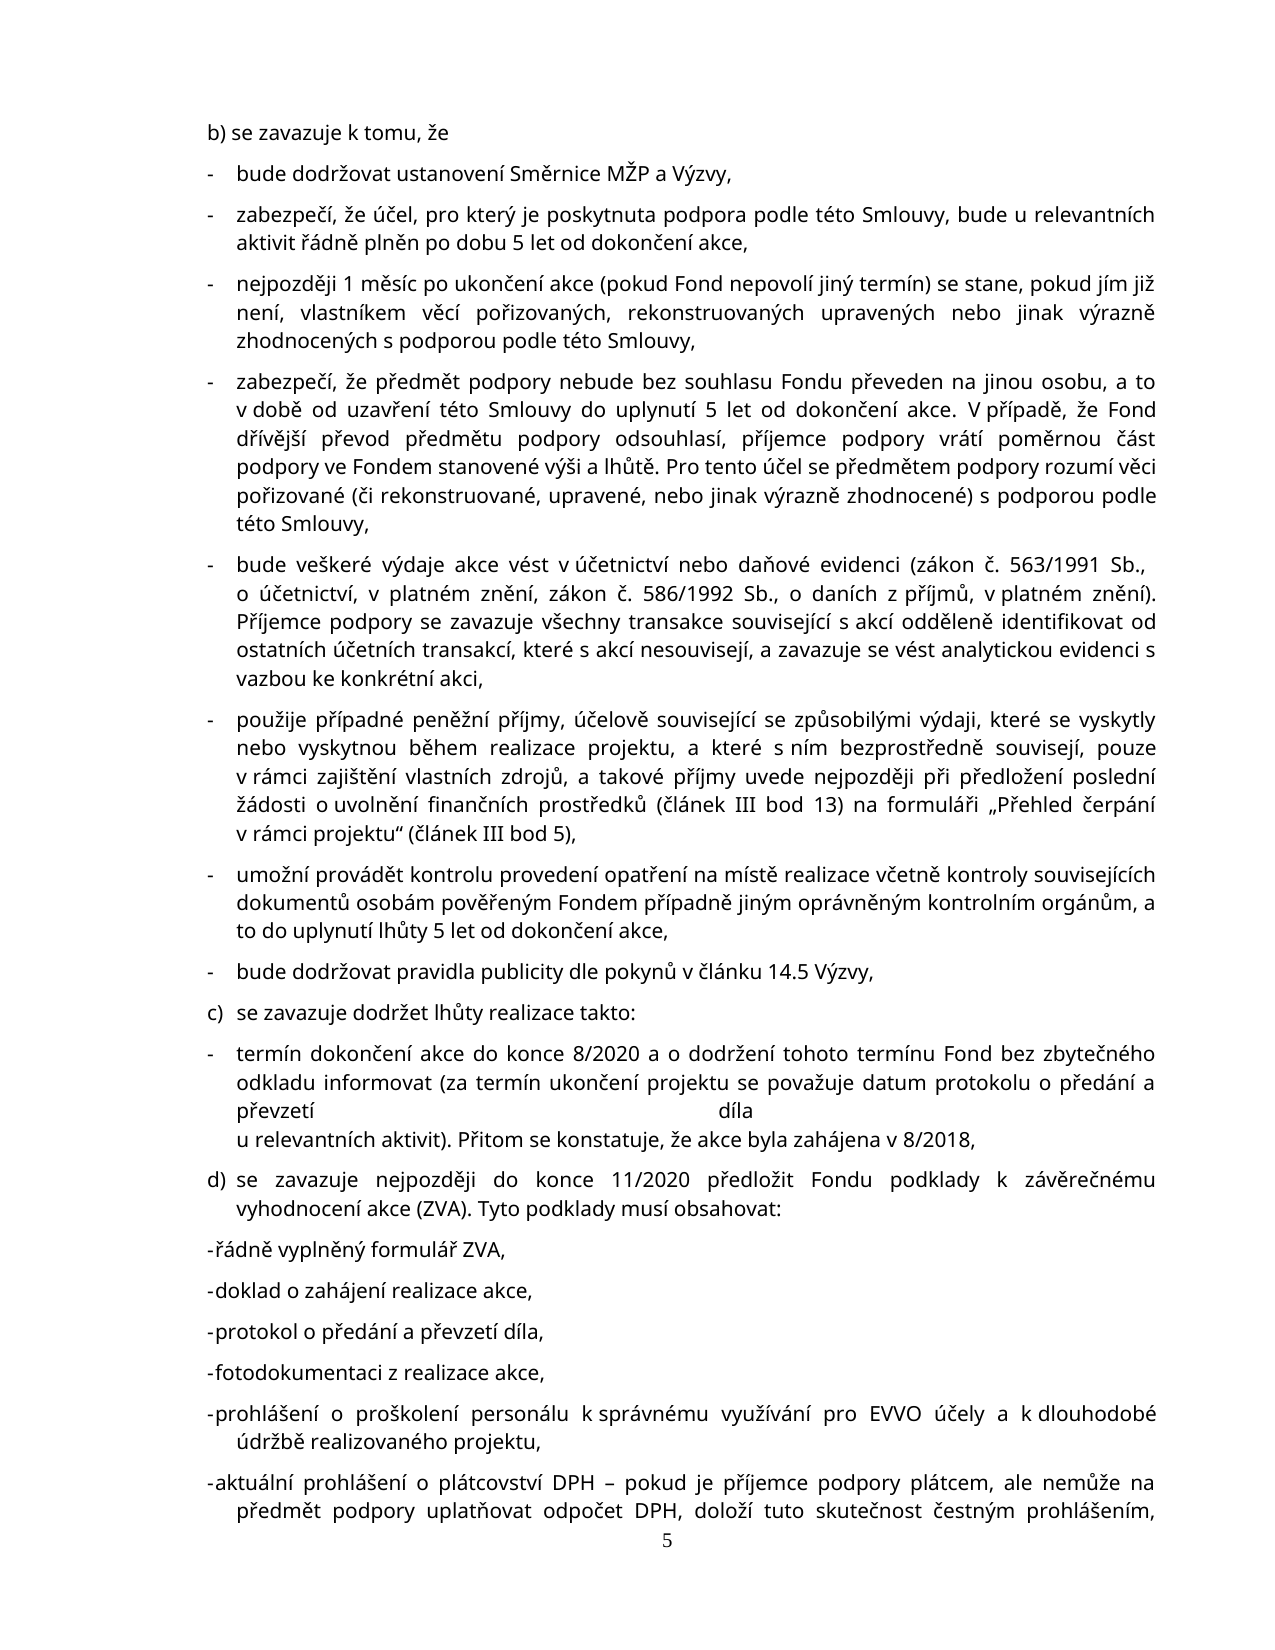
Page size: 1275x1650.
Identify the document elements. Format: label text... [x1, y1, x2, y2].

text b) se zavazuje k tomu, že [207, 118, 1157, 147]
list bude veškeré výdaje akce vést v účetnictví nebo daňové evidenci (zákon č. 563/1991 Sb., o účetnictví, v platném znění, zákon č. 586/1992 Sb., o daních z příjmů, v platném znění). Příjemce podpory se zavazuje všechny transakce související s akcí odděleně identifikovat od ostatních účetních transakcí, které s akcí nesouvisejí, a zavazuje se vést analytickou evidenci s vazbou ke konkrétní akci, [207, 550, 1157, 692]
list zabezpečí, že účel, pro který je poskytnuta podpora podle této Smlouvy, bude u relevantních aktivit řádně plněn po dobu 5 let od dokončení akce, [207, 200, 1157, 257]
list se zavazuje nejpozději do konce 11/2020 předložit Fondu podklady k závěrečnému vyhodnocení akce (ZVA). Tyto podklady musí obsahovat: [207, 1166, 1157, 1222]
list termín dokončení akce do konce 8/2020 a o dodržení tohoto termínu Fond bez zbytečného odkladu informovat (za termín ukončení projektu se považuje datum protokolu o předání a převzetí díla u relevantních aktivit). Přitom se konstatuje, že akce byla zahájena v 8/2018, [207, 1039, 1157, 1153]
list zabezpečí, že předmět podpory nebude bez souhlasu Fondu převeden na jinou osobu, a to v době od uzavření této Smlouvy do uplynutí 5 let od dokončení akce. V případě, že Fond dřívější převod předmětu podpory odsouhlasí, příjemce podpory vrátí poměrnou část podpory ve Fondem stanovené výši a lhůtě. Pro tento účel se předmětem podpory rozumí věci pořizované (či rekonstruované, upravené, nebo jinak výrazně zhodnocené) s podporou podle této Smlouvy, [207, 367, 1157, 538]
list fotodokumentaci z realizace akce, [207, 1358, 1157, 1386]
list umožní provádět kontrolu provedení opatření na místě realizace včetně kontroly souvisejících dokumentů osobám pověřeným Fondem případně jiným oprávněným kontrolním orgánům, a to do uplynutí lhůty 5 let od dokončení akce, [207, 860, 1157, 945]
list prohlášení o proškolení personálu k správnému využívání pro EVVO účely a k dlouhodobé údržbě realizovaného projektu, [207, 1399, 1157, 1456]
list řádně vyplněný formulář ZVA, [207, 1235, 1157, 1263]
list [207, 1468, 1157, 1525]
list bude dodržovat pravidla publicity dle pokynů v článku 14.5 Výzvy, [207, 957, 1157, 986]
list protokol o předání a převzetí díla, [207, 1317, 1157, 1345]
list se zavazuje dodržet lhůty realizace takto: [207, 998, 1157, 1027]
list nejpozději 1 měsíc po ukončení akce (pokud Fond nepovolí jiný termín) se stane, pokud jím již není, vlastníkem věcí pořizovaných, rekonstruovaných upravených nebo jinak výrazně zhodnocených s podporou podle této Smlouvy, [207, 269, 1157, 355]
list bude dodržovat ustanovení Směrnice MŽP a Výzvy, [207, 159, 1157, 187]
list použije případné peněžní příjmy, účelově související se způsobilými výdaji, které se vyskytly nebo vyskytnou během realizace projektu, a které s ním bezprostředně souvisejí, pouze v rámci zajištění vlastních zdrojů, a takové příjmy uvede nejpozději při předložení poslední žádosti o uvolnění finančních prostředků (článek III bod 13) na formuláři „Přehled čerpání v rámci projektu“ (článek III bod 5), [207, 705, 1157, 847]
list doklad o zahájení realizace akce, [207, 1276, 1157, 1304]
